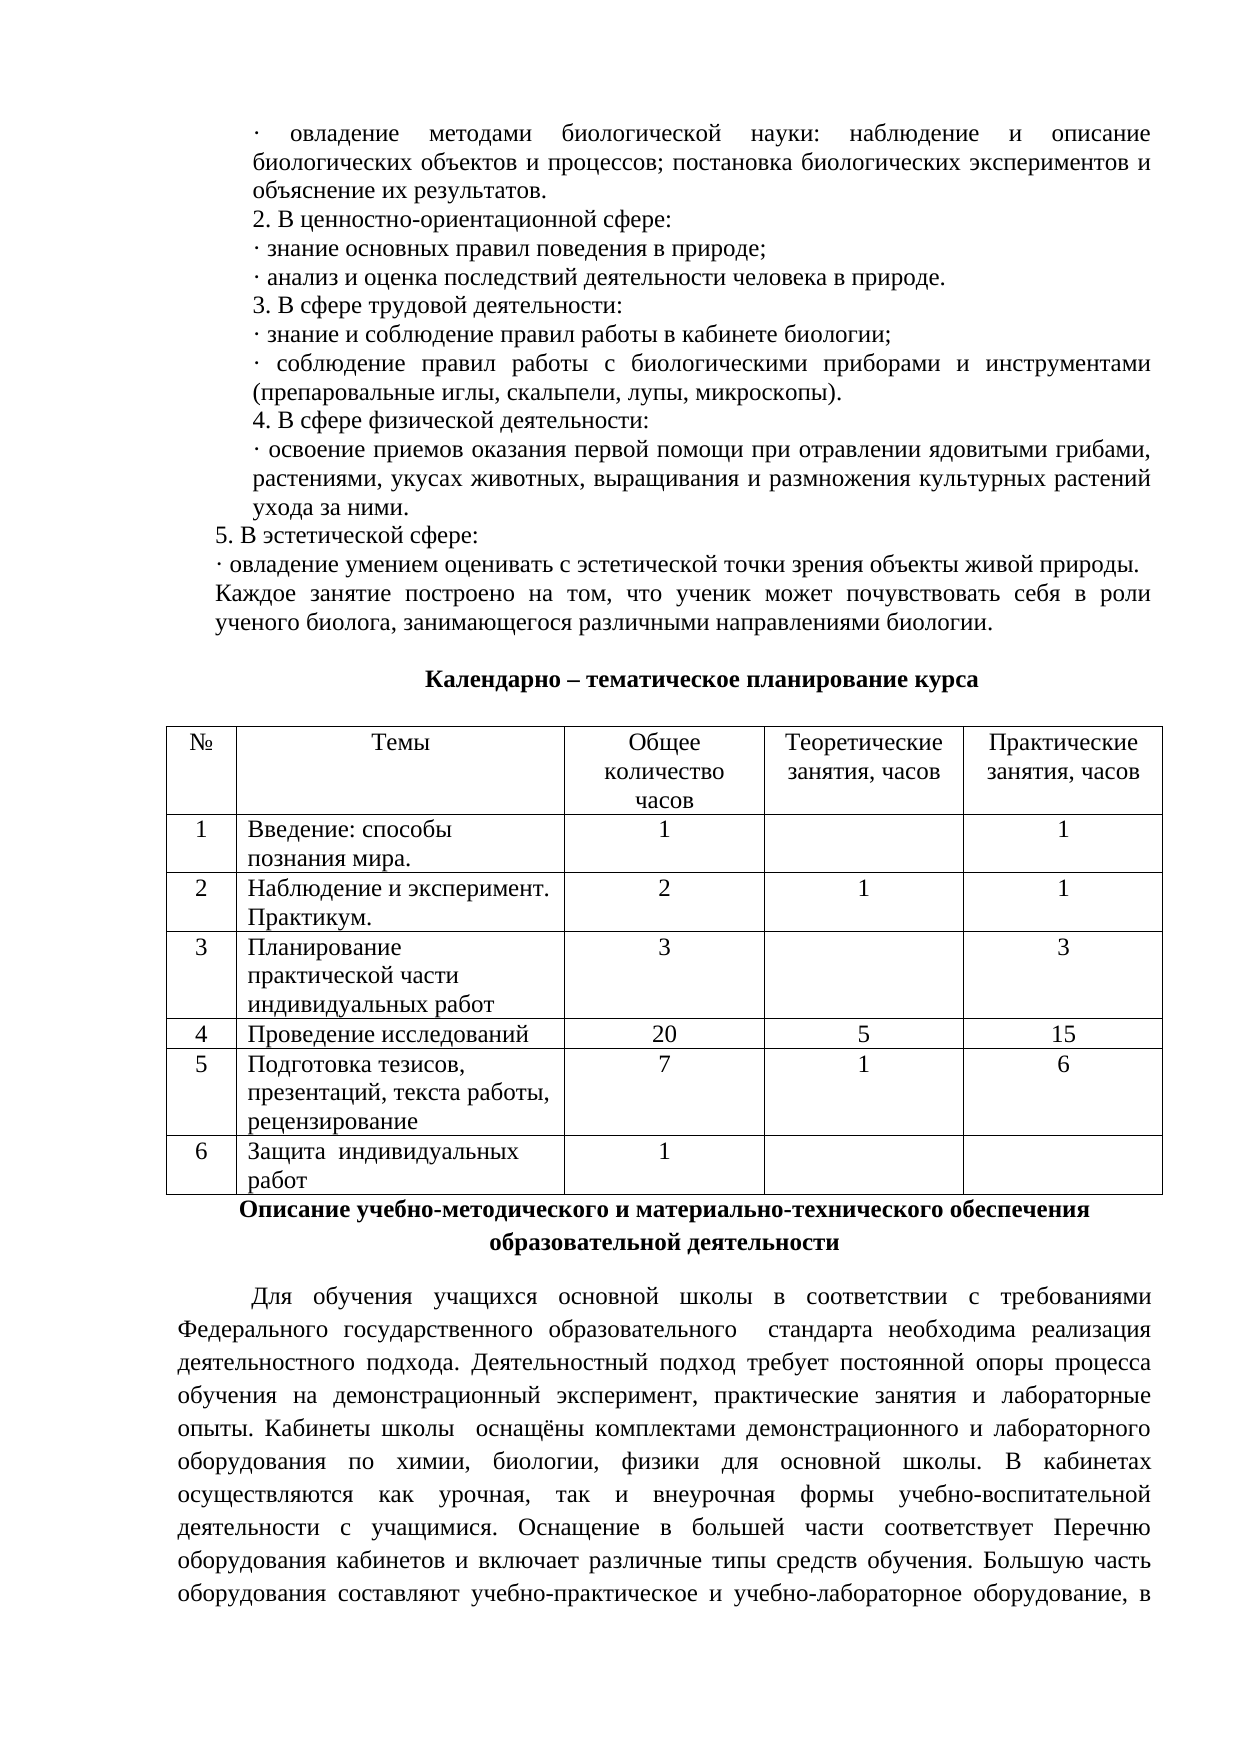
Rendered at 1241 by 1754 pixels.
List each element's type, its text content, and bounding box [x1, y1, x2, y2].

list · анализ и оценка последствий деятельности человека в природе. [252, 262, 1152, 291]
table_cell [765, 1136, 963, 1193]
table_cell 1 [765, 1049, 963, 1135]
table_cell Планирование практической части индивидуальных работ [237, 932, 564, 1018]
table_cell 1 [765, 873, 963, 931]
table_cell 20 [565, 1019, 764, 1048]
table_header Общее количество часов [565, 727, 764, 813]
table_cell 7 [565, 1049, 764, 1135]
text Каждое занятие построено на том, что ученик может почувствовать себя в роли ученого биолога, занимающегося различными направлениями биологии. [215, 578, 1152, 636]
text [177, 1281, 1152, 1607]
table_cell Подготовка тезисов, презентаций, текста работы, рецензирование [237, 1049, 564, 1135]
list · соблюдение правил работы с биологическими приборами и инструментами (препаровальные иглы, скальпели, лупы, микроскопы). [252, 348, 1152, 406]
table_cell 2 [167, 873, 236, 931]
table_cell 3 [964, 932, 1162, 1018]
table_cell 5 [167, 1049, 236, 1135]
table_cell 1 [565, 815, 764, 872]
list · знание и соблюдение правил работы в кабинете биологии; [252, 319, 1152, 348]
table_cell 3 [565, 932, 764, 1018]
table_cell [964, 1136, 1162, 1193]
table_cell Проведение исследований [237, 1019, 564, 1048]
table_cell 6 [167, 1136, 236, 1193]
list 3. В сфере трудовой деятельности: [252, 291, 1152, 319]
table_cell 4 [167, 1019, 236, 1048]
list · освоение приемов оказания первой помощи при отравлении ядовитыми грибами, растениями, укусах животных, выращивания и размножения культурных растений ухода за ними. [252, 434, 1152, 521]
table_cell Наблюдение и эксперимент. Практикум. [237, 873, 564, 931]
table_cell 1 [964, 873, 1162, 931]
list Календарно – тематическое планирование курса [252, 664, 1152, 693]
table_cell 3 [167, 932, 236, 1018]
table_header Темы [237, 727, 564, 813]
table_header Теоретические занятия, часов [765, 727, 963, 813]
table_cell 5 [765, 1019, 963, 1048]
table_cell 2 [565, 873, 764, 931]
text Описание учебно-методического и материально-технического обеспечения образовательной деятельности [177, 1195, 1152, 1256]
text · овладение умением оценивать с эстетической точки зрения объекты живой природы. [215, 549, 1152, 578]
table_cell 1 [964, 815, 1162, 872]
list 2. В ценностно-ориентационной сфере: [252, 204, 1152, 233]
table_cell 15 [964, 1019, 1162, 1048]
table_cell Введение: способы познания мира. [237, 815, 564, 872]
list · знание основных правил поведения в природе; [252, 233, 1152, 262]
table_cell Защита индивидуальных работ [237, 1136, 564, 1193]
table_cell 1 [167, 815, 236, 872]
table_cell [765, 932, 963, 1018]
table_cell 6 [964, 1049, 1162, 1135]
list · овладение методами биологической науки: наблюдение и описание биологических объектов и процессов; постановка биологических экспериментов и объяснение их результатов. [252, 118, 1152, 204]
text 5. В эстетической сфере: [215, 521, 1152, 549]
list 4. В сфере физической деятельности: [252, 406, 1152, 434]
table_header № [167, 727, 236, 813]
table_cell [765, 815, 963, 872]
table_header Практические занятия, часов [964, 727, 1162, 813]
table_cell 1 [565, 1136, 764, 1193]
